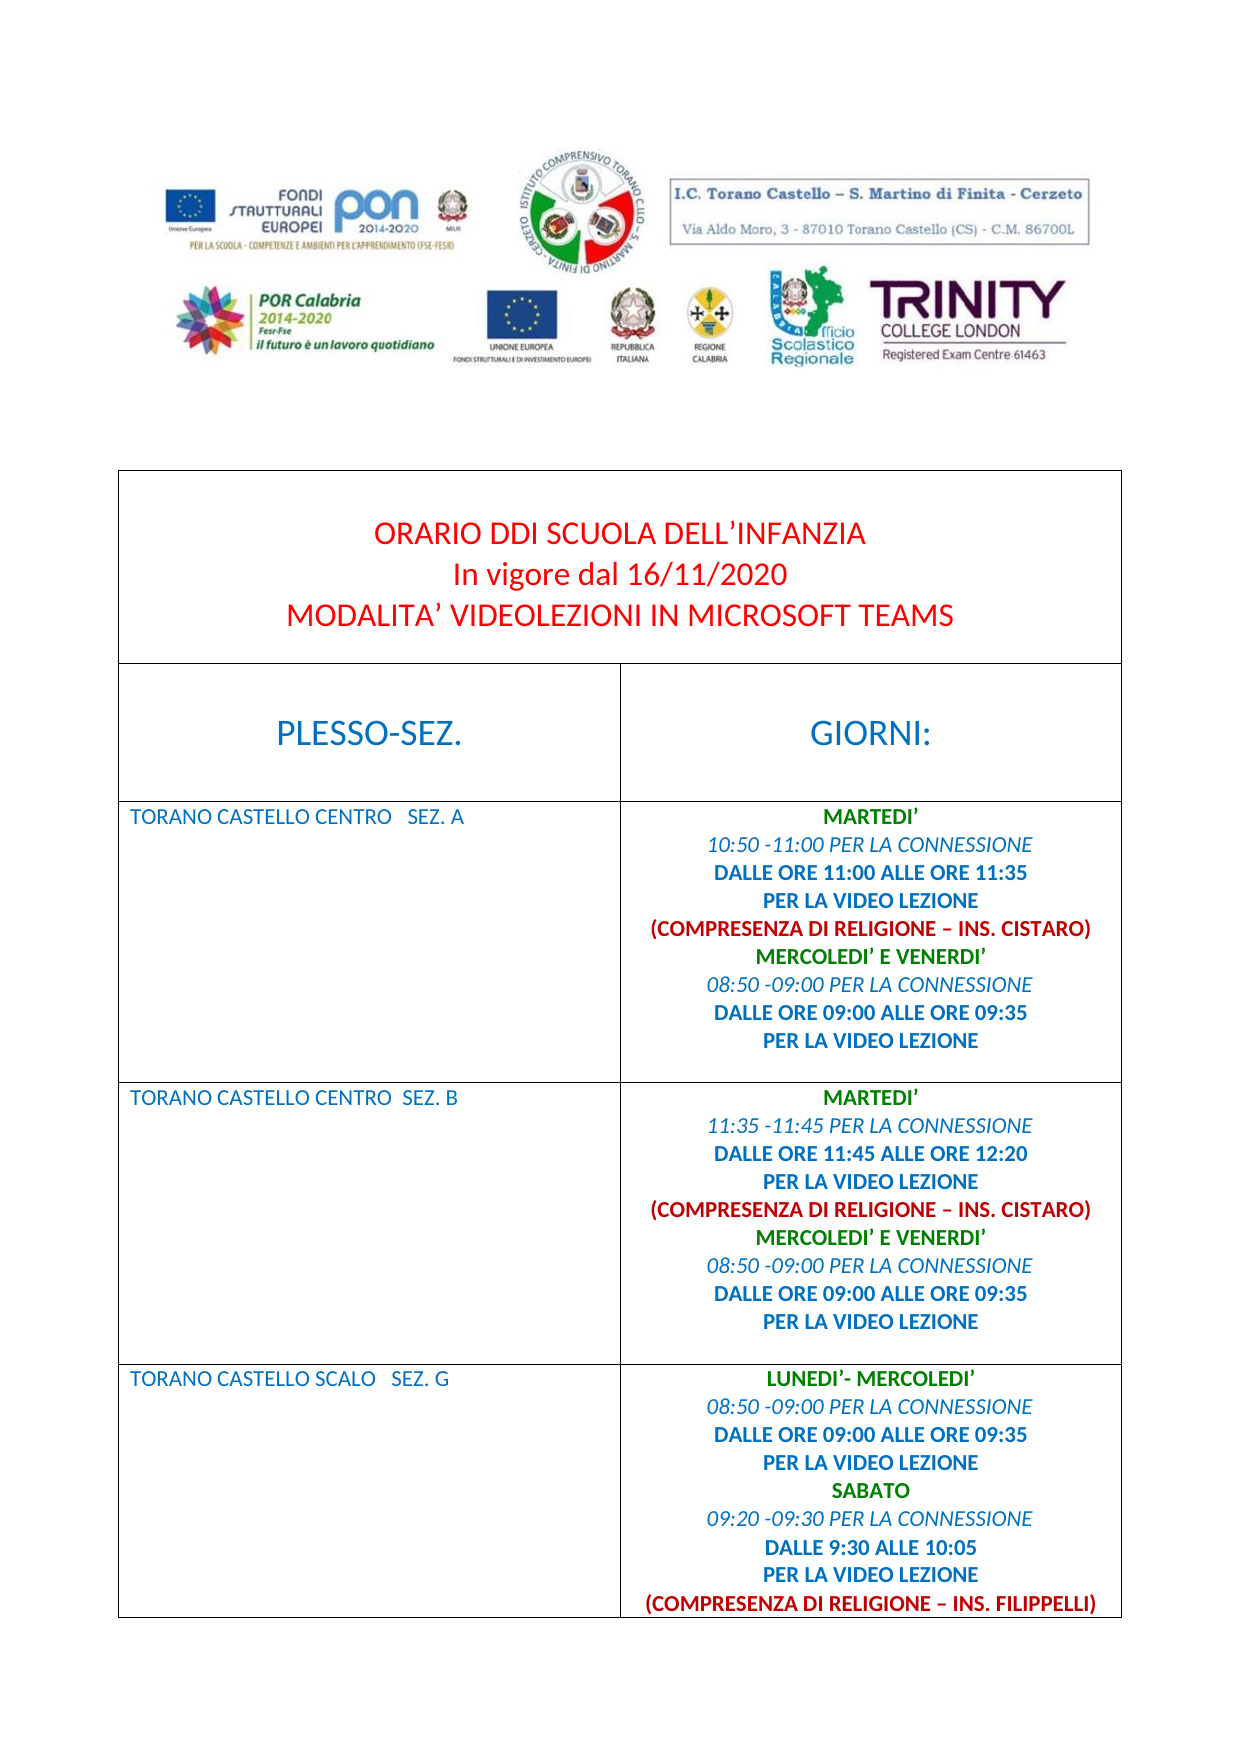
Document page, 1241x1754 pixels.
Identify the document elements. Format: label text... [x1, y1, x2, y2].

table_header ORARIO DDI SCUOLA DELL’INFANZIA In vigore dal 16/11/2020 MODALITA’ VIDEOLEZIONI IN MICROSOFT TEAMS [119, 471, 1121, 662]
table_cell TORANO CASTELLO CENTRO SEZ. A [119, 802, 620, 1082]
table_cell PLESSO-SEZ. [119, 664, 620, 801]
picture [118, 147, 1123, 405]
table_cell GIORNI: [621, 664, 1121, 801]
table_cell MARTEDI’ 11:35 -11:45 PER LA CONNESSIONE DALLE ORE 11:45 ALLE ORE 12:20 PER LA VIDEO LEZIONE (COMPRESENZA DI RELIGIONE – INS. CISTARO) MERCOLEDI’ E VENERDI’ 08:50 -09:00 PER LA CONNESSIONE DALLE ORE 09:00 ALLE ORE 09:35 PER LA VIDEO LEZIONE [621, 1083, 1121, 1363]
table_cell TORANO CASTELLO SCALO SEZ. G [119, 1365, 620, 1617]
table_cell MARTEDI’ 10:50 -11:00 PER LA CONNESSIONE DALLE ORE 11:00 ALLE ORE 11:35 PER LA VIDEO LEZIONE (COMPRESENZA DI RELIGIONE – INS. CISTARO) MERCOLEDI’ E VENERDI’ 08:50 -09:00 PER LA CONNESSIONE DALLE ORE 09:00 ALLE ORE 09:35 PER LA VIDEO LEZIONE [621, 802, 1121, 1082]
table_cell LUNEDI’- MERCOLEDI’ 08:50 -09:00 PER LA CONNESSIONE DALLE ORE 09:00 ALLE ORE 09:35 PER LA VIDEO LEZIONE SABATO 09:20 -09:30 PER LA CONNESSIONE DALLE 9:30 ALLE 10:05 PER LA VIDEO LEZIONE (COMPRESENZA DI RELIGIONE – INS. FILIPPELLI) [621, 1365, 1121, 1617]
table_cell TORANO CASTELLO CENTRO SEZ. B [119, 1083, 620, 1363]
